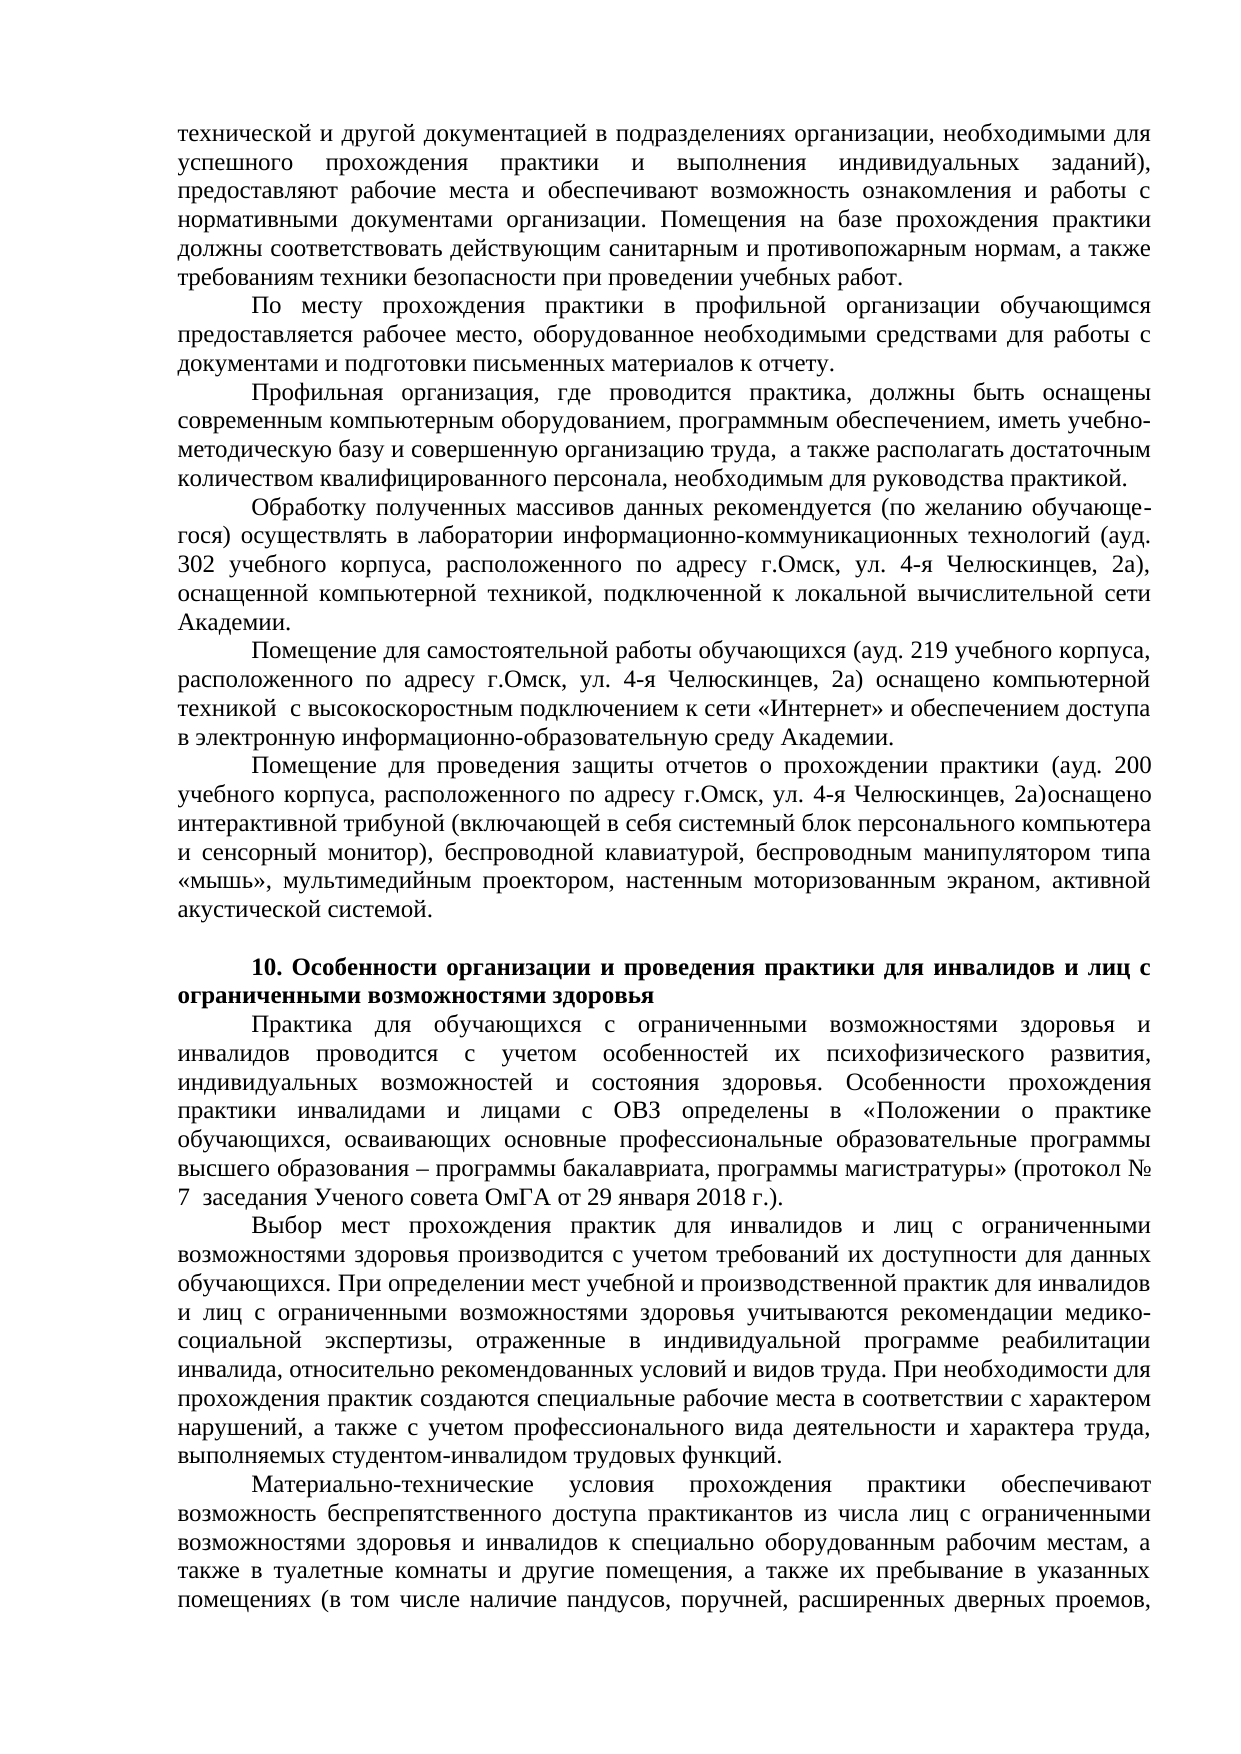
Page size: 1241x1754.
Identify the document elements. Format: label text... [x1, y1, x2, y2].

text Помещение для проведения защиты отчетов о прохождении практики (ауд. 200 учебного корпуса, расположенного по адресу г.Омск, ул. 4-я Челюскинцев, 2а)оснащено интерактивной трибуной (включающей в себя системный блок персонального компьютера и сенсорный монитор), беспроводной клавиатурой, беспроводным манипулятором типа «мышь», мультимедийным проектором, настенным моторизованным экраном, активной акустической системой. [177, 751, 1152, 923]
text По месту прохождения практики в профильной организации обучающимся предоставляется рабочее место, оборудованное необходимыми средствами для работы с документами и подготовки письменных материалов к отчету. [177, 291, 1152, 377]
text Профильная организация, где проводится практика, должны быть оснащены современным компьютерным оборудованием, программным обеспечением, иметь учебно-методическую базу и совершенную организацию труда, а также располагать достаточным количеством квалифицированного персонала, необходимым для руководства практикой. [177, 377, 1152, 492]
text Обработку полученных массивов данных рекомендуется (по желанию обучающегося) осуществлять в лаборатории информационно-коммуникационных технологий (ауд. 302 учебного корпуса, расположенного по адресу г.Омск, ул. 4-я Челюскинцев, 2а), оснащенной компьютерной техникой, подключенной к локальной вычислительной сети Академии. [177, 492, 1152, 636]
text Помещение для самостоятельной работы обучающихся (ауд. 219 учебного корпуса, расположенного по адресу г.Омск, ул. 4-я Челюскинцев, 2а) оснащено компьютерной техникой с высокоскоростным подключением к сети «Интернет» и обеспечением доступа в электронную информационно-образовательную среду Академии. [177, 636, 1152, 751]
text Выбор мест прохождения практик для инвалидов и лиц с ограниченными возможностями здоровья производится с учетом требований их доступности для данных обучающихся. При определении мест учебной и производственной практик для инвалидов и лиц с ограниченными возможностями здоровья учитываются рекомендации медико-социальной экспертизы, отраженные в индивидуальной программе реабилитации инвалида, относительно рекомендованных условий и видов труда. При необходимости для прохождения практик создаются специальные рабочие места в соответствии с характером нарушений, а также с учетом профессионального вида деятельности и характера труда, выполняемых студентом-инвалидом трудовых функций. [177, 1211, 1152, 1469]
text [177, 118, 1152, 291]
text 10. Особенности организации и проведения практики для инвалидов и лиц с ограниченными возможностями здоровья [177, 952, 1152, 1009]
text Практика для обучающихся с ограниченными возможностями здоровья и инвалидов проводится с учетом особенностей их психофизического развития, индивидуальных возможностей и состояния здоровья. Особенности прохождения практики инвалидами и лицами с ОВЗ определены в «Положении о практике обучающихся, осваивающих основные профессиональные образовательные программы высшего образования – программы бакалавриата, программы магистратуры» (протокол № 7 заседания Ученого совета ОмГА от 29 января 2018 г.). [177, 1009, 1152, 1211]
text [177, 1469, 1152, 1613]
